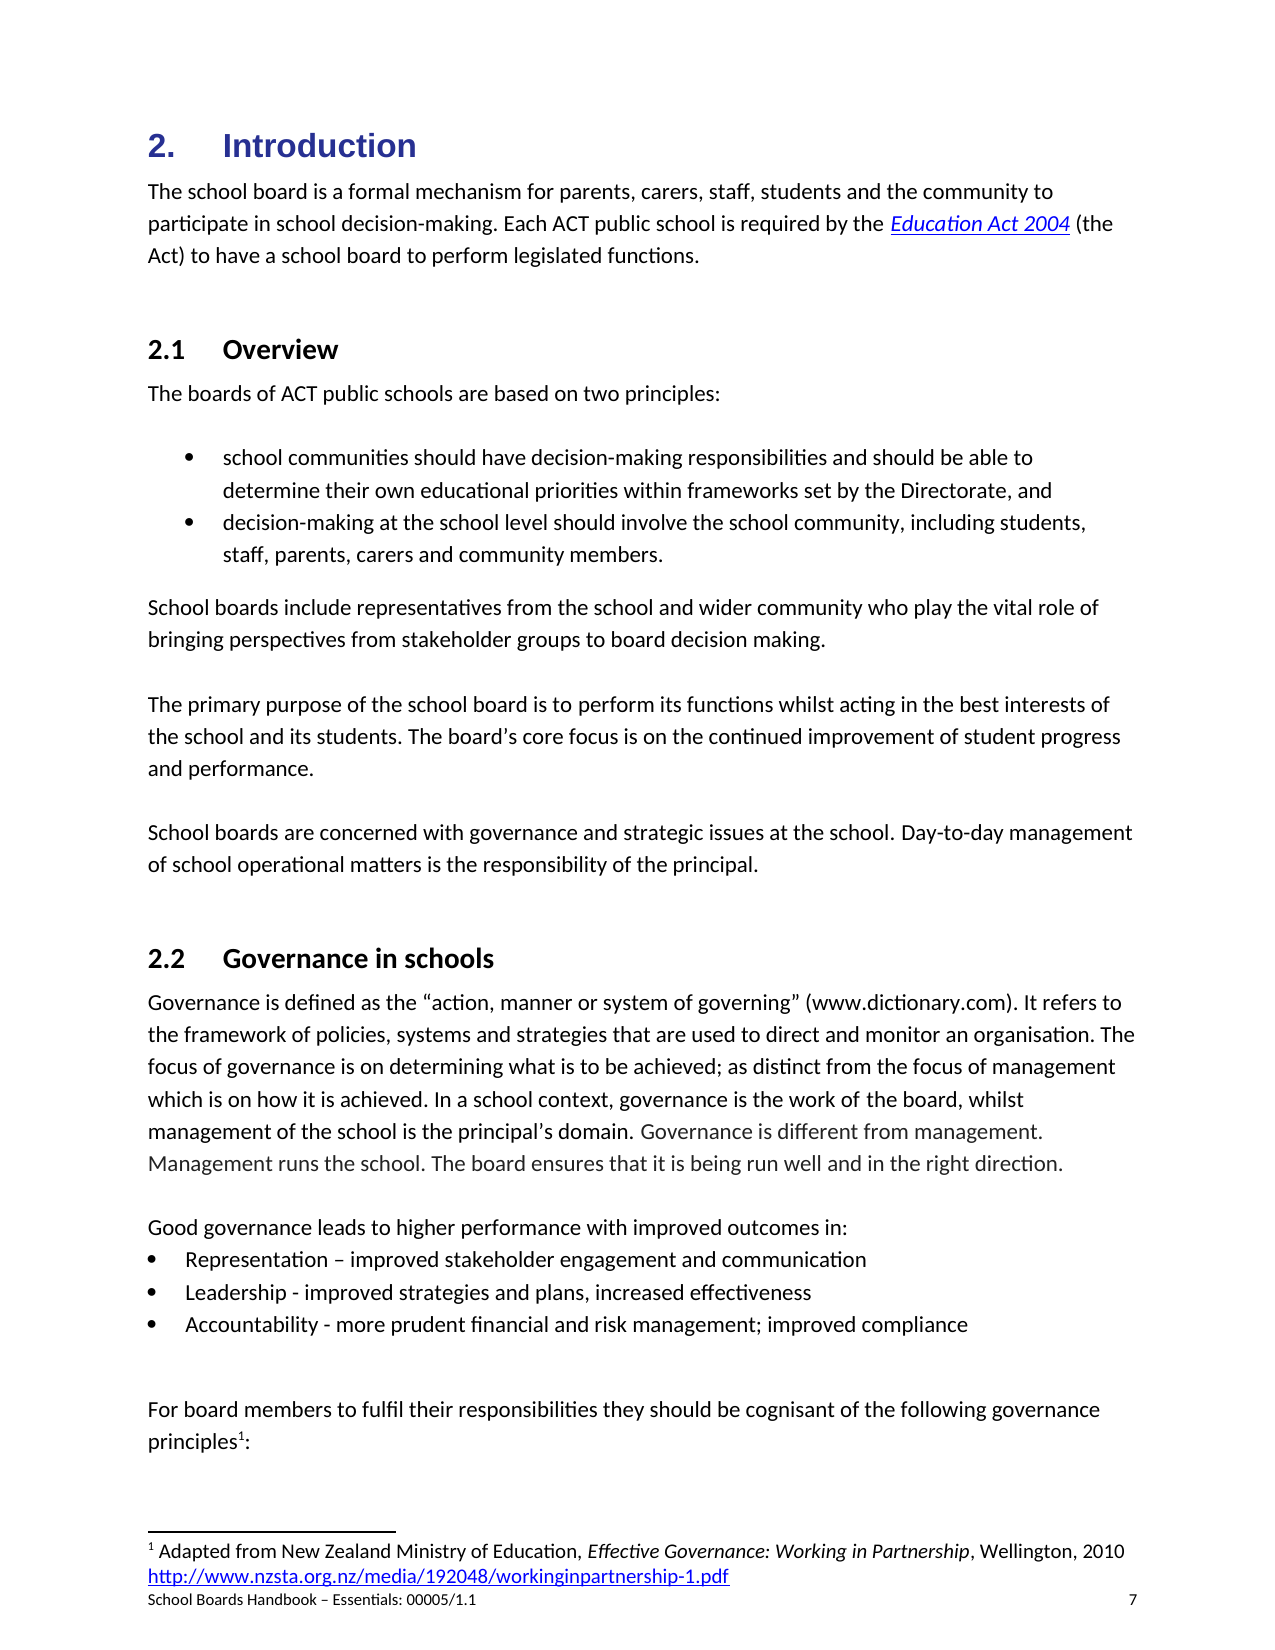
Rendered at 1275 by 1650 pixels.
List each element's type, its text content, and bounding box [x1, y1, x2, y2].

text The primary purpose of the school board is to perform its functions whilst acting in the best interests of the school and its students. The board’s core focus is on the continued improvement of student progress and performance. [148, 690, 1137, 782]
text School boards are concerned with governance and strategic issues at the school. Day-to-day management of school operational matters is the responsibility of the principal. [148, 818, 1137, 879]
text The boards of ACT public schools are based on two principles: [148, 379, 1137, 407]
subtitle Governance in schools [148, 940, 1137, 976]
list Leadership - improved strategies and plans, increased effectiveness [148, 1278, 1137, 1306]
text For board members to fulfil their responsibilities they should be cognisant of the following governance principles: [148, 1395, 1137, 1455]
text School boards include representatives from the school and wider community who play the vital role of bringing perspectives from stakeholder groups to board decision making. [148, 593, 1137, 653]
list Accountability - more prudent financial and risk management; improved compliance [148, 1310, 1137, 1338]
text Good governance leads to higher performance with improved outcomes in: [148, 1213, 1137, 1241]
subtitle Introduction [148, 126, 1137, 165]
text Governance is defined as the “action, manner or system of governing” (www.dictionary.com). It refers to the framework of policies, systems and strategies that are used to direct and monitor an organisation. The focus of governance is on determining what is to be achieved; as distinct from the focus of management which is on how it is achieved. In a school context, governance is the work of the board, whilst management of the school is the principal’s domain. Governance is different from management. Management runs the school. The board ensures that it is being run well and in the right direction. [148, 988, 1137, 1177]
list school communities should have decision-making responsibilities and should be able to determine their own educational priorities within frameworks set by the Directorate, and [185, 443, 1137, 504]
list Representation – improved stakeholder engagement and communication [148, 1246, 1137, 1274]
subtitle Overview [148, 331, 1137, 367]
list decision-making at the school level should involve the school community, including students, staff, parents, carers and community members. [185, 508, 1137, 568]
text The school board is a formal mechanism for parents, carers, staff, students and the community to participate in school decision-making. Each ACT public school is required by the Education Act 2004 (the Act) to have a school board to perform legislated functions. [148, 177, 1137, 270]
